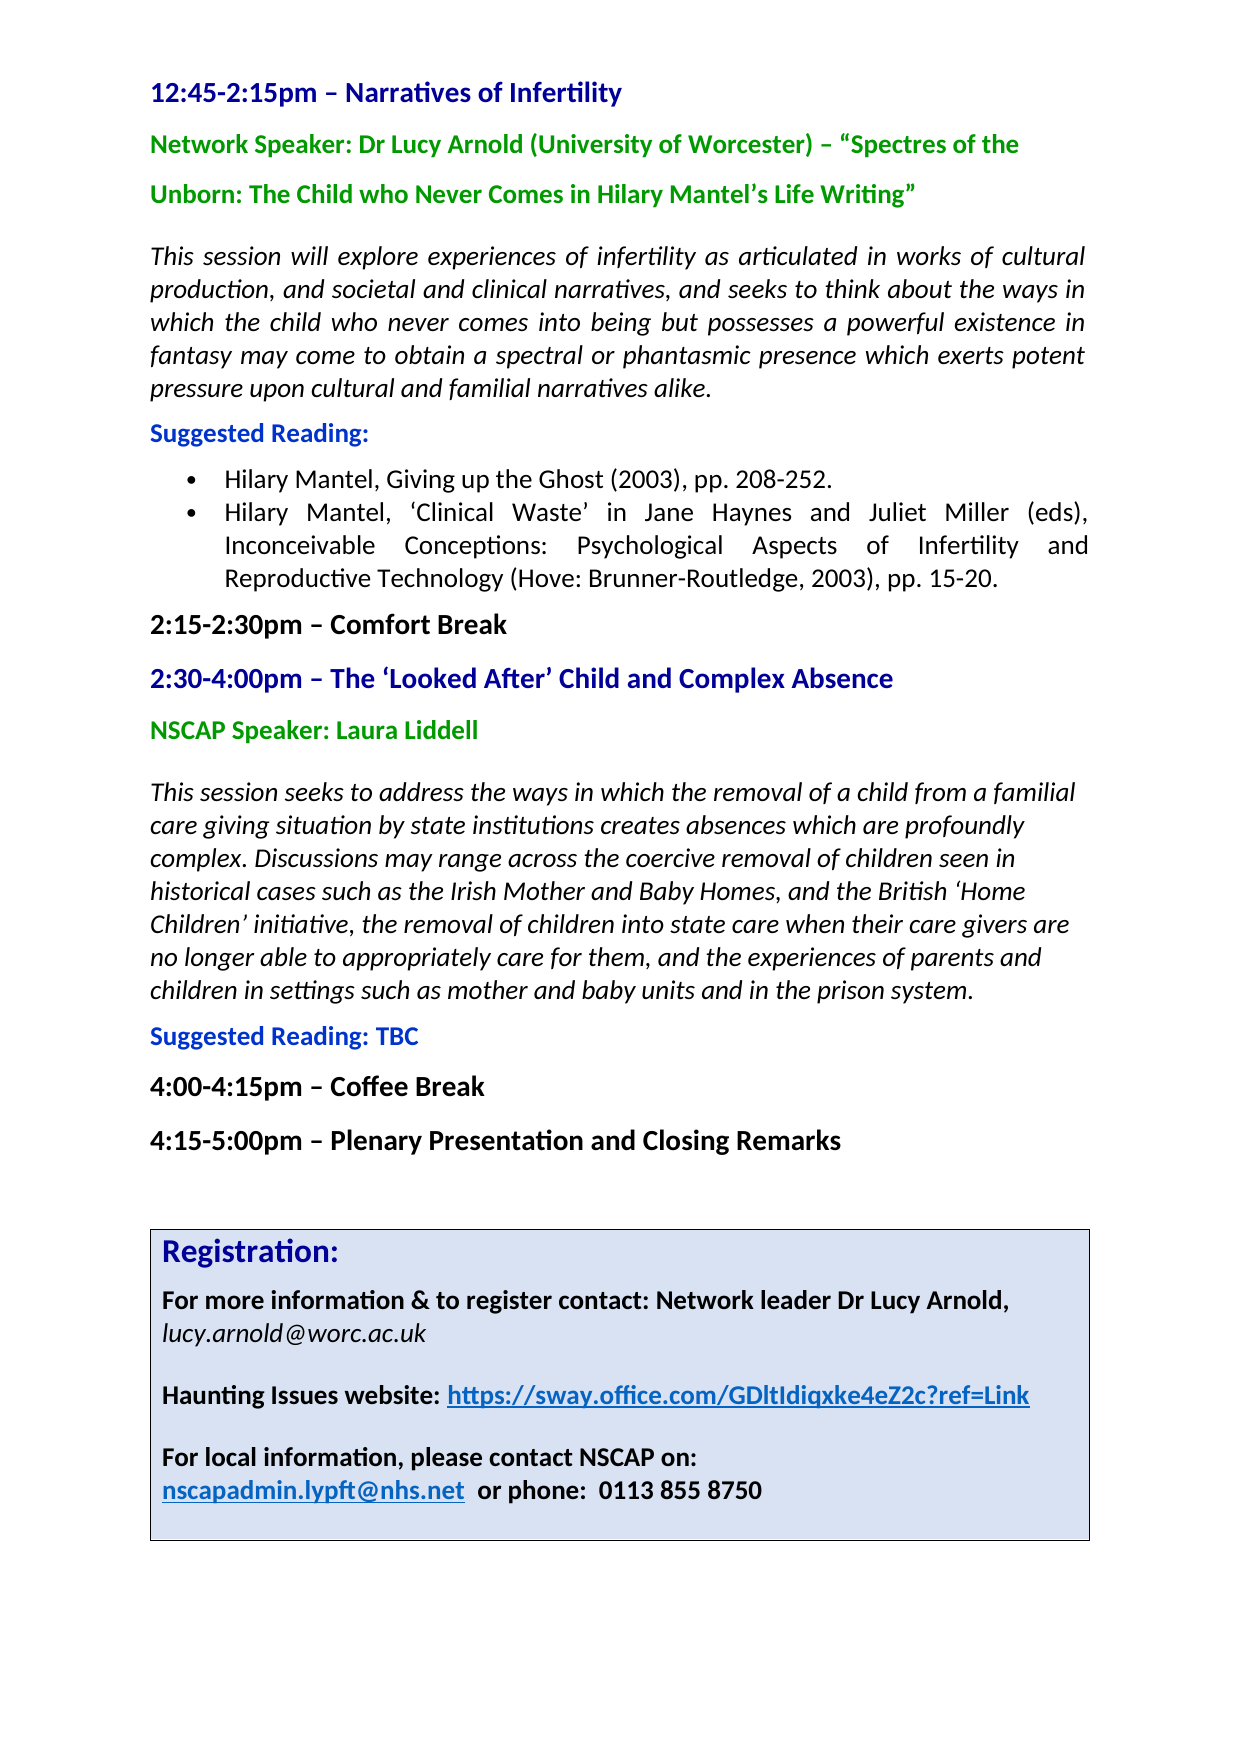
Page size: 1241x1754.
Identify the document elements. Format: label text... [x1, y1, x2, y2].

table_header Registration: For more information & to register contact: Network leader Dr Lucy Arnold, lucy.arnold@worc.ac.uk Haunting Issues website: https://sway.office.com/GDltIdiqxke4eZ2c?ref=Link For local information, please contact NSCAP on: nscapadmin.lypft@nhs.net or phone: 0113 855 8750 [151, 1230, 1089, 1539]
text This session will explore experiences of infertility as articulated in works of cultural production, and societal and clinical narratives, and seeks to think about the ways in which the child who never comes into being but possesses a powerful existence in fantasy may come to obtain a spectral or phantasmic presence which exerts potent pressure upon cultural and familial narratives alike. [150, 239, 1090, 404]
text Network Speaker: Dr Lucy Arnold (University of Worcester) – “Spectres of the Unborn: The Child who Never Comes in Hilary Mantel’s Life Writing” [150, 127, 1090, 210]
text Suggested Reading: TBC [150, 1019, 1090, 1052]
text This session seeks to address the ways in which the removal of a child from a familial care giving situation by state institutions creates absences which are profoundly complex. Discussions may range across the coercive removal of children seen in historical cases such as the Irish Mother and Baby Homes, and the British ‘Home Children’ initiative, the removal of children into state care when their care givers are no longer able to appropriately care for them, and the experiences of parents and children in settings such as mother and baby units and in the prison system. [150, 775, 1090, 1006]
text 2:15-2:30pm – Comfort Break [150, 606, 1090, 642]
list Hilary Mantel, Giving up the Ghost (2003), pp. 208-252. [187, 462, 1090, 495]
text 4:00-4:15pm – Coffee Break [150, 1068, 1090, 1104]
list Hilary Mantel, ‘Clinical Waste’ in Jane Haynes and Juliet Miller (eds), Inconceivable Conceptions: Psychological Aspects of Infertility and Reproductive Technology (Hove: Brunner-Routledge, 2003), pp. 15-20. [187, 495, 1090, 594]
text Suggested Reading: [150, 416, 1090, 449]
text 4:15-5:00pm – Plenary Presentation and Closing Remarks [150, 1122, 1090, 1157]
text 2:30-4:00pm – The ‘Looked After’ Child and Complex Absence [150, 660, 1090, 696]
text 12:45-2:15pm – Narratives of Infertility [150, 74, 1090, 109]
text NSCAP Speaker: Laura Liddell [150, 713, 1090, 746]
